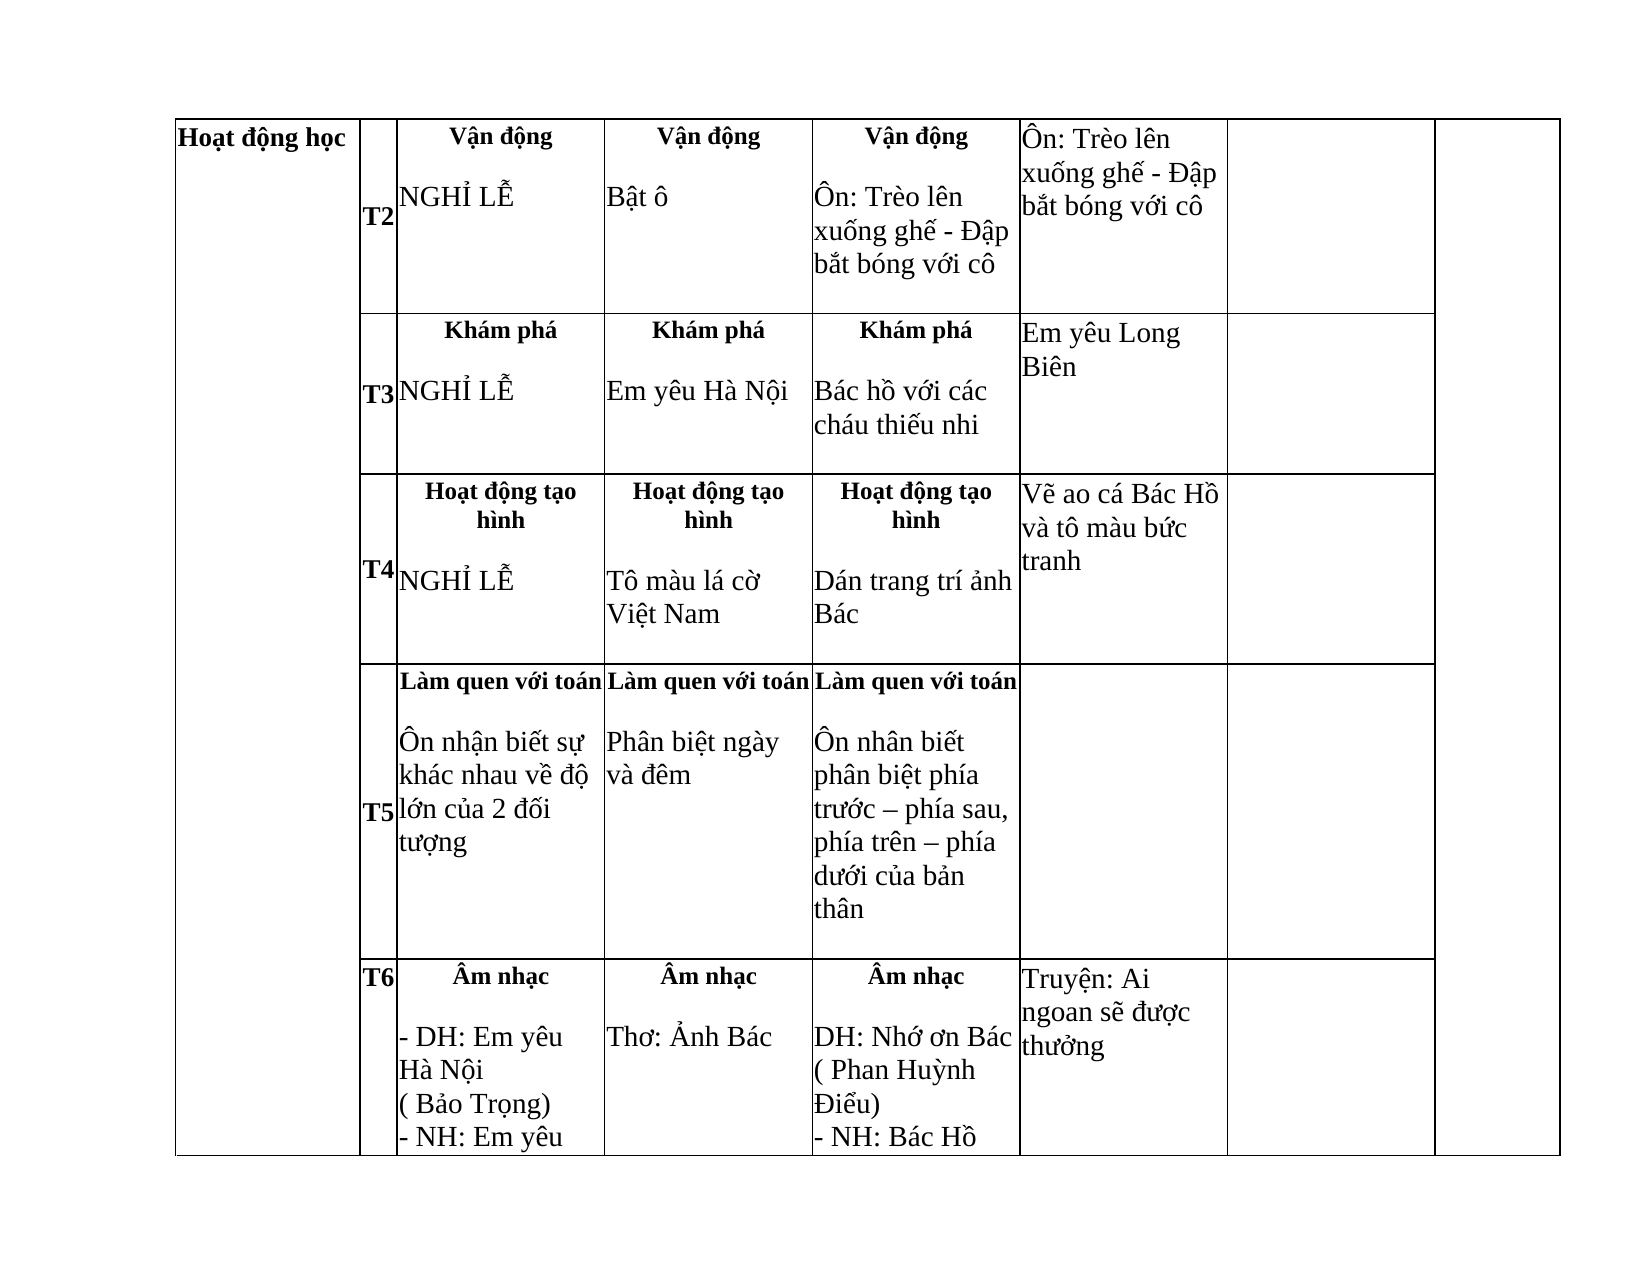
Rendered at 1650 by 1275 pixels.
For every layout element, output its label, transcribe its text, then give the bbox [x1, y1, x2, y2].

table_cell T5 [361, 665, 396, 958]
table_cell Hoạt động tạo hình NGHỈ LỄ [398, 475, 604, 663]
table_cell Làm quen với toán Ôn nhận biết sự khác nhau về độ lớn của 2 đối tượng [398, 665, 604, 958]
table_cell Em yêu Long Biên [1021, 314, 1227, 473]
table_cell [398, 960, 604, 1155]
table_cell Làm quen với toán Ôn nhân biết phân biệt phía trước – phía sau, phía trên – phía dưới của bản thân [813, 665, 1019, 958]
table_cell T3 [361, 314, 396, 473]
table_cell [813, 960, 1019, 1155]
table_cell [1436, 120, 1559, 1155]
table_cell Ôn: Trèo lên xuống ghế - Đập bắt bóng với cô [1021, 120, 1227, 312]
table_cell [1228, 665, 1434, 958]
table_cell [1021, 665, 1227, 958]
table_cell T6 [361, 960, 396, 1155]
table_cell Vẽ ao cá Bác Hồ và tô màu bức tranh [1021, 475, 1227, 663]
table_cell Vận động NGHỈ LỄ [398, 120, 604, 312]
table_cell T4 [361, 475, 396, 663]
table_cell Hoạt động học [176, 120, 359, 1155]
table_cell Hoạt động tạo hình Dán trang trí ảnh Bác [813, 475, 1019, 663]
table_cell Khám phá Em yêu Hà Nội [605, 314, 812, 473]
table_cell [1021, 960, 1227, 1155]
table_cell Làm quen với toán Phân biệt ngày và đêm [605, 665, 812, 958]
table_cell [1228, 960, 1434, 1155]
table_cell T2 [361, 120, 396, 312]
table_cell [1228, 475, 1434, 663]
table_cell [1228, 120, 1434, 312]
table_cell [605, 960, 812, 1155]
table_cell [1228, 314, 1434, 473]
table_cell Khám phá NGHỈ LỄ [398, 314, 604, 473]
table_cell Khám phá Bác hồ với các cháu thiếu nhi [813, 314, 1019, 473]
table_cell Vận động Bật ô [605, 120, 812, 312]
table_cell Vận động Ôn: Trèo lên xuống ghế - Đập bắt bóng với cô [813, 120, 1019, 312]
table_cell Hoạt động tạo hình Tô màu lá cờ Việt Nam [605, 475, 812, 663]
